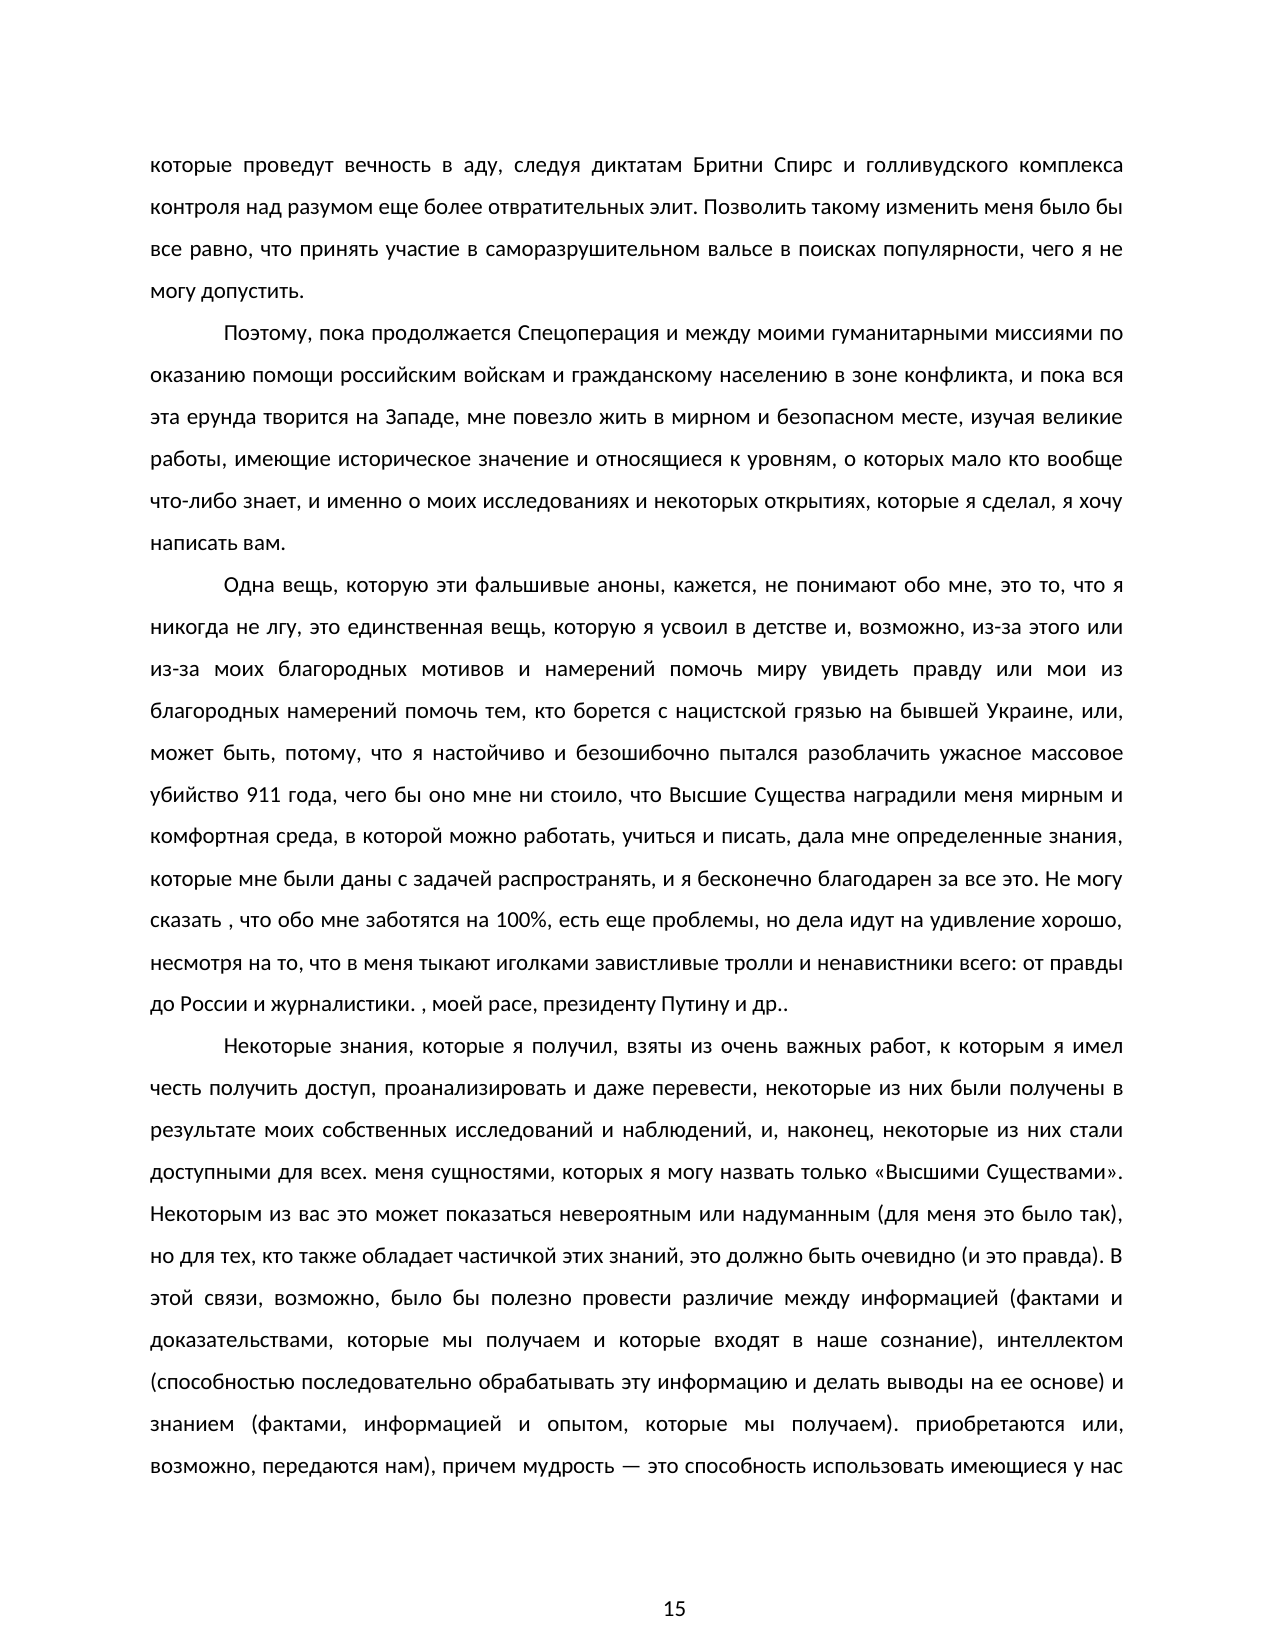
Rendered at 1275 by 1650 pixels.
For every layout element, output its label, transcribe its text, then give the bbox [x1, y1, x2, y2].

text Поэтому, пока продолжается Спецоперация и между моими гуманитарными миссиями по оказанию помощи российским войскам и гражданскому населению в зоне конфликта, и пока вся эта ерунда творится на Западе, мне повезло жить в мирном и безопасном месте, изучая великие работы, имеющие историческое значение и относящиеся к уровням, о которых мало кто вообще что-либо знает, и именно о моих исследованиях и некоторых открытиях, которые я сделал, я хочу написать вам. [150, 318, 1125, 556]
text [150, 1032, 1125, 1479]
text Одна вещь, которую эти фальшивые аноны, кажется, не понимают обо мне, это то, что я никогда не лгу, это единственная вещь, которую я усвоил в детстве и, возможно, из-за этого или из-за моих благородных мотивов и намерений помочь миру увидеть правду или мои из благородных намерений помочь тем, кто борется с нацистской грязью на бывшей Украине, или, может быть, потому, что я настойчиво и безошибочно пытался разоблачить ужасное массовое убийство 911 года, чего бы оно мне ни стоило, что Высшие Существа наградили меня мирным и комфортная среда, в которой можно работать, учиться и писать, дала мне определенные знания, которые мне были даны с задачей распространять, и я бесконечно благодарен за все это. Не могу сказать , что обо мне заботятся на 100%, есть еще проблемы, но дела идут на удивление хорошо, несмотря на то, что в меня тыкают иголками завистливые тролли и ненавистники всего: от правды до России и журналистики. , моей расе, президенту Путину и др.. [150, 570, 1125, 1018]
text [150, 150, 1125, 304]
